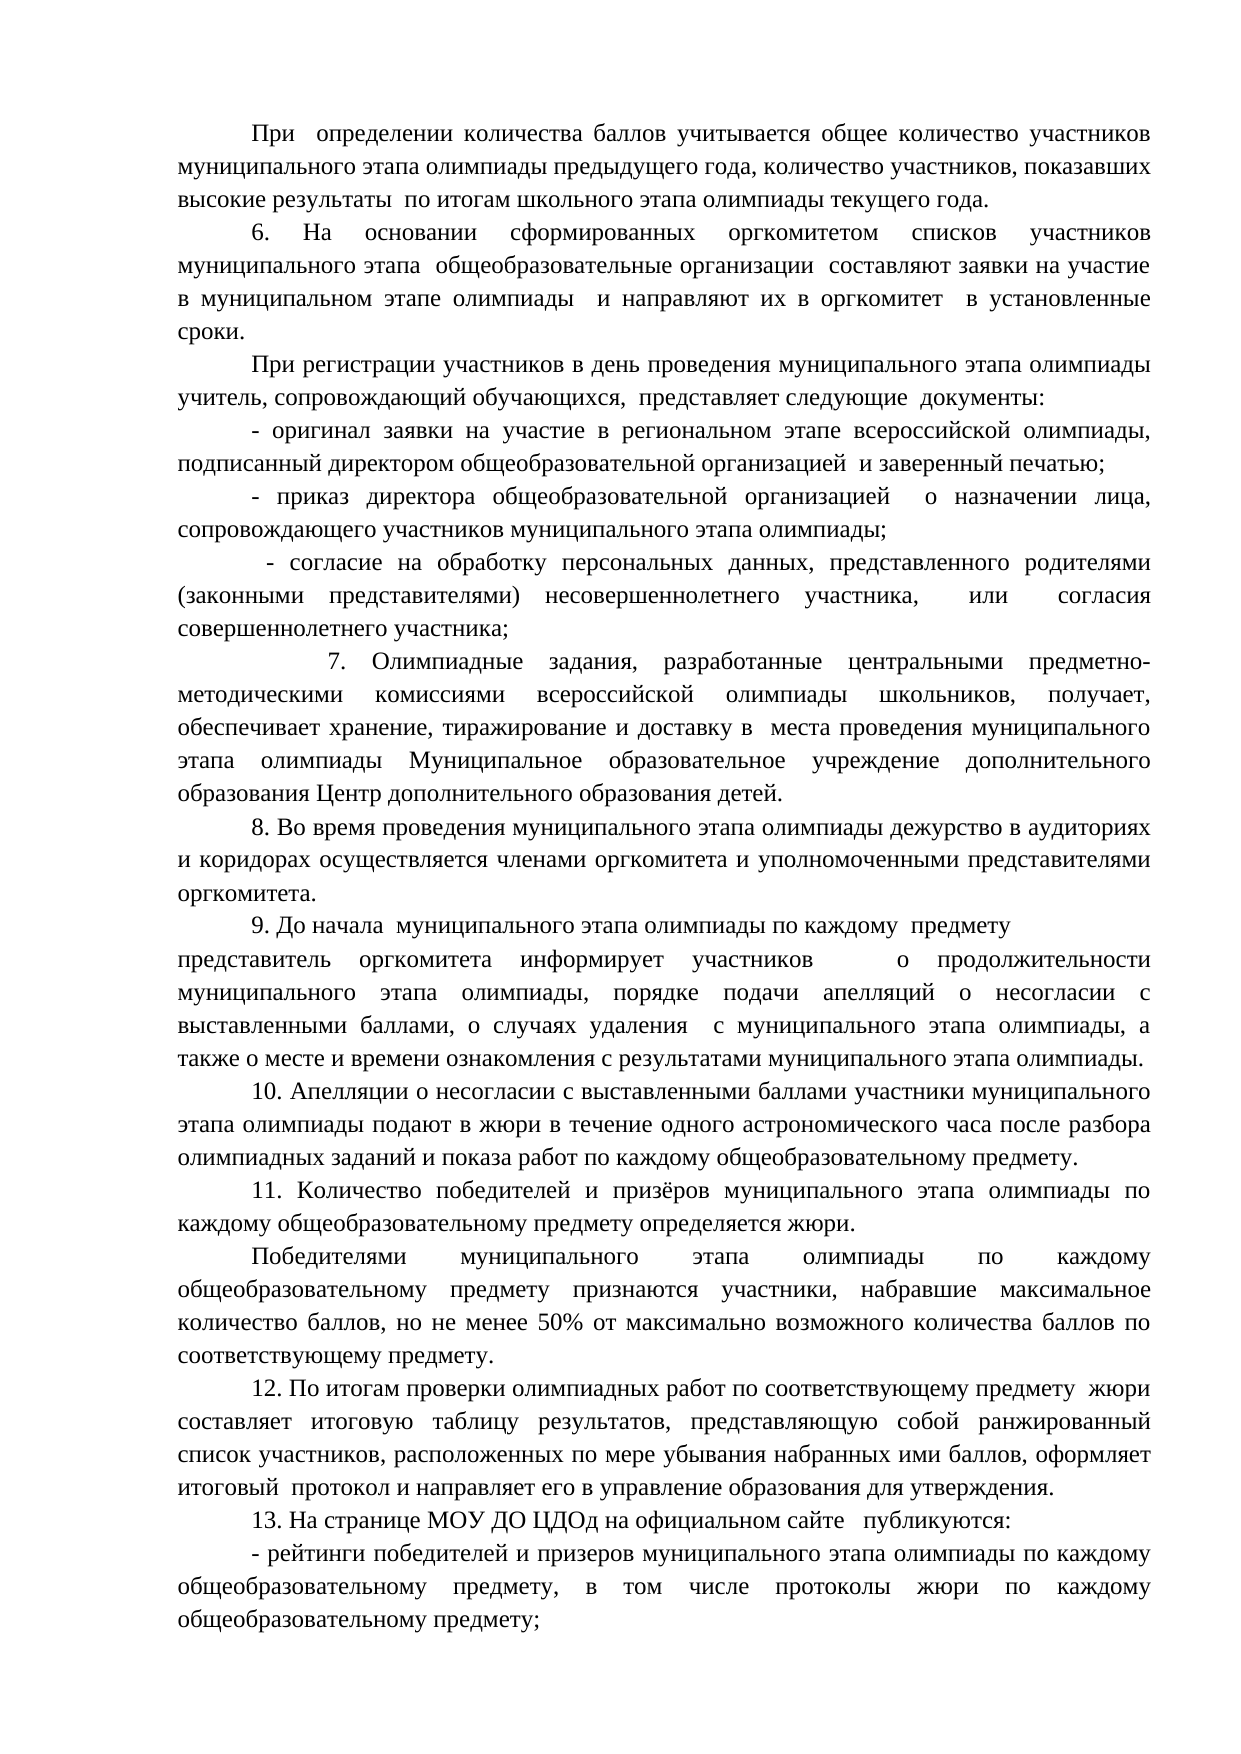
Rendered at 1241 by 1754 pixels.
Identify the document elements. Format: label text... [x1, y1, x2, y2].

text 7. Олимпиадные задания, разработанные центральными предметно-методическими комиссиями всероссийской олимпиады школьников, получает, обеспечивает хранение, тиражирование и доставку в места проведения муниципального этапа олимпиады Муниципальное образовательное учреждение дополнительного образования Центр дополнительного образования детей. [177, 646, 1152, 807]
text 13. На странице МОУ ДО ЦДОд на официальном сайте публикуются: [177, 1505, 1152, 1534]
text - приказ директора общеобразовательной организацией о назначении лица, сопровождающего участников муниципального этапа олимпиады; [177, 481, 1152, 543]
text представитель оргкомитета информирует участников о продолжительности муниципального этапа олимпиады, порядке подачи апелляций о несогласии с выставленными баллами, о случаях удаления с муниципального этапа олимпиады, а также о месте и времени ознакомления с результатами муниципального этапа олимпиады. [177, 944, 1152, 1071]
text 6. На основании сформированных оргкомитетом списков участников муниципального этапа общеобразовательные организации составляют заявки на участие в муниципальном этапе олимпиады и направляют их в оргкомитет в установленные сроки. [177, 217, 1152, 345]
text 10. Апелляции о несогласии с выставленными баллами участники муниципального этапа олимпиады подают в жюри в течение одного астрономического часа после разбора олимпиадных заданий и показа работ по каждому общеобразовательному предмету. [177, 1076, 1152, 1171]
text 12. По итогам проверки олимпиадных работ по соответствующему предмету жюри составляет итоговую таблицу результатов, представляющую собой ранжированный список участников, расположенных по мере убывания набранных ими баллов, оформляет итоговый протокол и направляет его в управление образования для утверждения. [177, 1373, 1152, 1501]
text Победителями муниципального этапа олимпиады по каждому общеобразовательному предмету признаются участники, набравшие максимальное количество баллов, но не менее 50% от максимально возможного количества баллов по соответствующему предмету. [177, 1241, 1152, 1369]
text - рейтинги победителей и призеров муниципального этапа олимпиады по каждому общеобразовательному предмету, в том числе протоколы жюри по каждому общеобразовательному предмету; [177, 1538, 1152, 1633]
text 11. Количество победителей и призёров муниципального этапа олимпиады по каждому общеобразовательному предмету определяется жюри. [177, 1175, 1152, 1237]
text При определении количества баллов учитывается общее количество участников муниципального этапа олимпиады предыдущего года, количество участников, показавших высокие результаты по итогам школьного этапа олимпиады текущего года. [177, 118, 1152, 213]
text - согласие на обработку персональных данных, представленного родителями (законными представителями) несовершеннолетнего участника, или согласия совершеннолетнего участника; [177, 547, 1152, 642]
text При регистрации участников в день проведения муниципального этапа олимпиады учитель, сопровождающий обучающихся, представляет следующие документы: [177, 349, 1152, 411]
text 8. Во время проведения муниципального этапа олимпиады дежурство в аудиториях и коридорах осуществляется членами оргкомитета и уполномоченными представителями оргкомитета. [177, 812, 1152, 906]
text 9. До начала муниципального этапа олимпиады по каждому предмету [177, 911, 1152, 939]
text - оригинал заявки на участие в региональном этапе всероссийской олимпиады, подписанный директором общеобразовательной организацией и заверенный печатью; [177, 415, 1152, 477]
